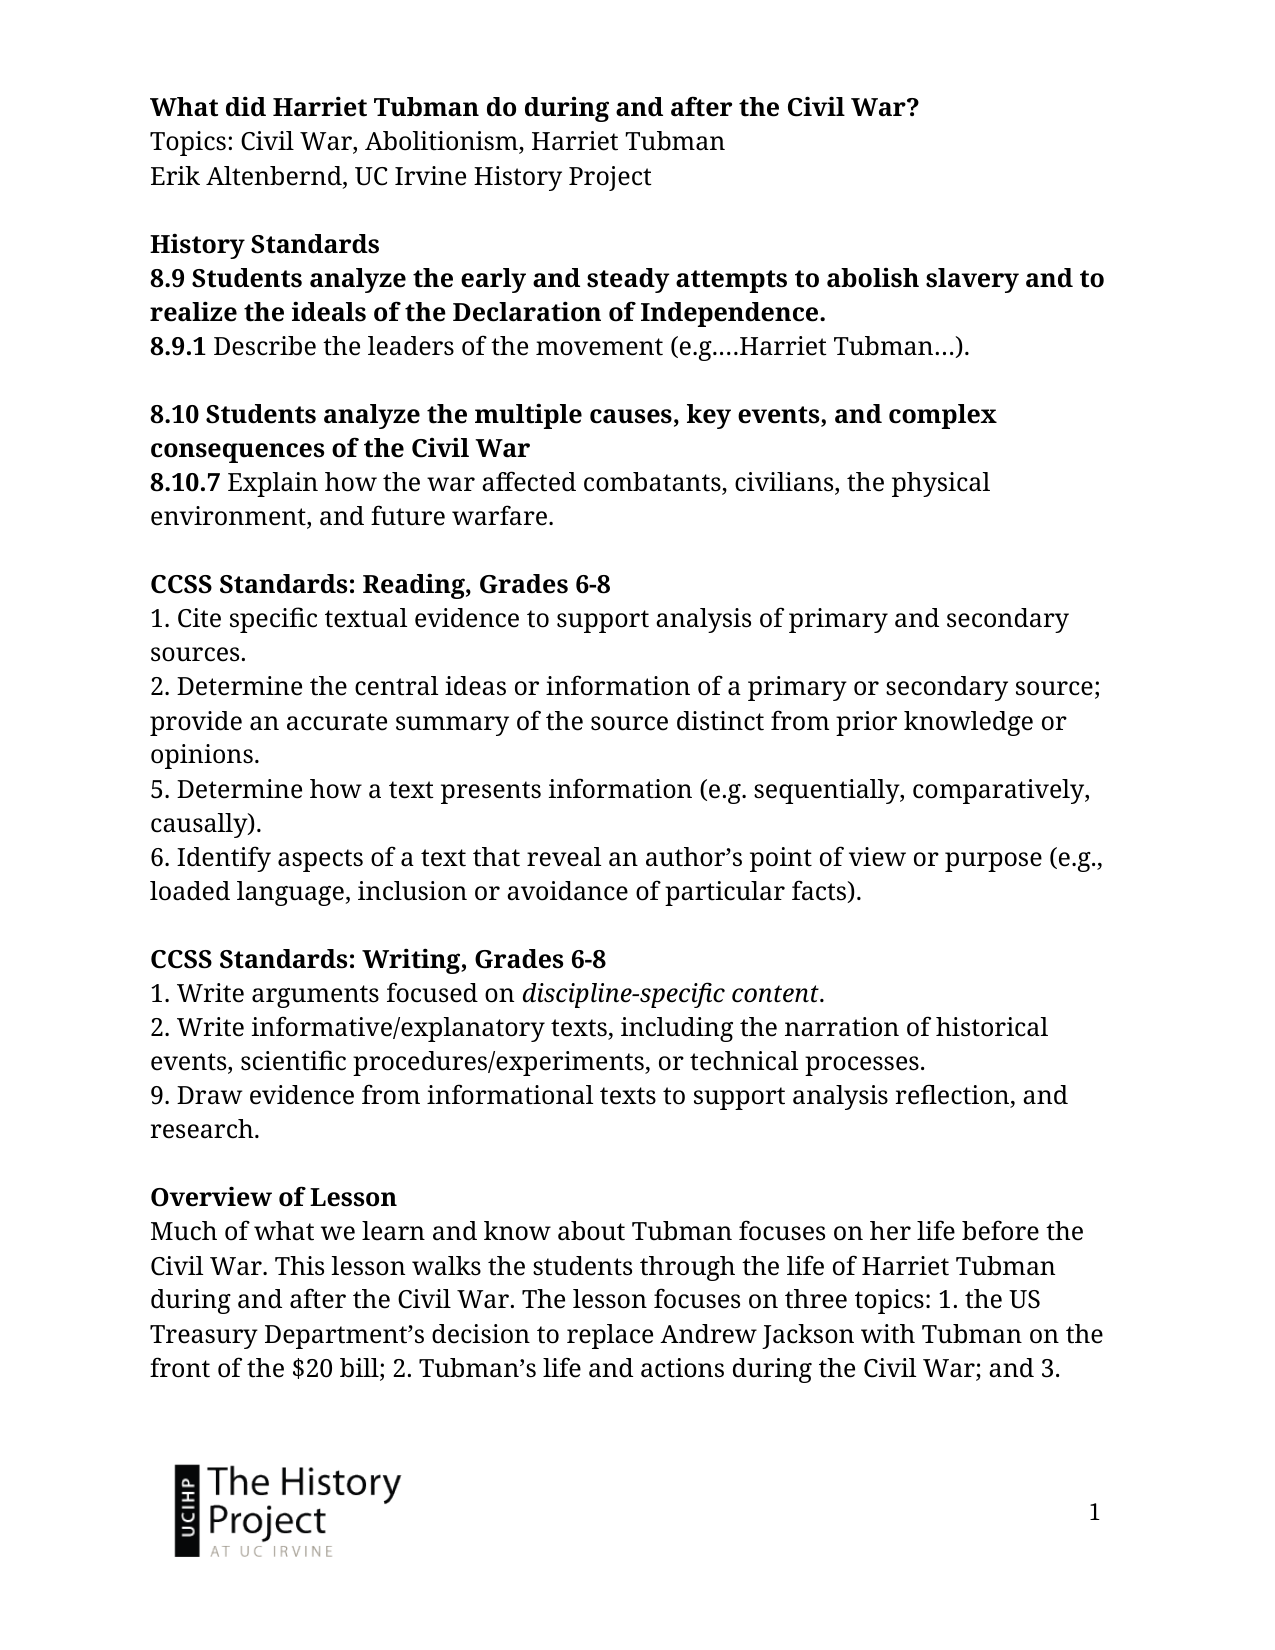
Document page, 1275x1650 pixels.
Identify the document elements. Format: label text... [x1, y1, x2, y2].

text CCSS Standards: Reading, Grades 6-8 [150, 567, 1125, 601]
text 5. Determine how a text presents information (e.g. sequentially, comparatively, causally). [150, 771, 1125, 839]
text 6. Identify aspects of a text that reveal an author’s point of view or purpose (e.g., loaded language, inclusion or avoidance of particular facts). [150, 839, 1125, 907]
text CCSS Standards: Writing, Grades 6-8 [150, 942, 1125, 976]
text 8.9.1 Describe the leaders of the movement (e.g.…Harriet Tubman…). [150, 328, 1125, 362]
text 1. Cite specific textual evidence to support analysis of primary and secondary sources. [150, 601, 1125, 669]
text Overview of Lesson [150, 1180, 1125, 1214]
text 8.10 Students analyze the multiple causes, key events, and complex consequences of the Civil War [150, 397, 1125, 465]
picture [150, 1446, 422, 1575]
text 1. Write arguments focused on discipline-specific content. [150, 976, 1125, 1010]
text What did Harriet Tubman do during and after the Civil War? [150, 90, 1125, 124]
text 8.9 Students analyze the early and steady attempts to abolish slavery and to realize the ideals of the Declaration of Independence. [150, 260, 1125, 328]
text 9. Draw evidence from informational texts to support analysis reflection, and research. [150, 1078, 1125, 1146]
text Erik Altenbernd, UC Irvine History Project [150, 158, 1125, 192]
text Topics: Civil War, Abolitionism, Harriet Tubman [150, 124, 1125, 158]
text 2. Write informative/explanatory texts, including the narration of historical events, scientific procedures/experiments, or technical processes. [150, 1010, 1125, 1078]
text History Standards [150, 226, 1125, 260]
text 8.10.7 Explain how the war affected combatants, civilians, the physical environment, and future warfare. [150, 465, 1125, 533]
text 2. Determine the central ideas or information of a primary or secondary source; provide an accurate summary of the source distinct from prior knowledge or opinions. [150, 669, 1125, 771]
